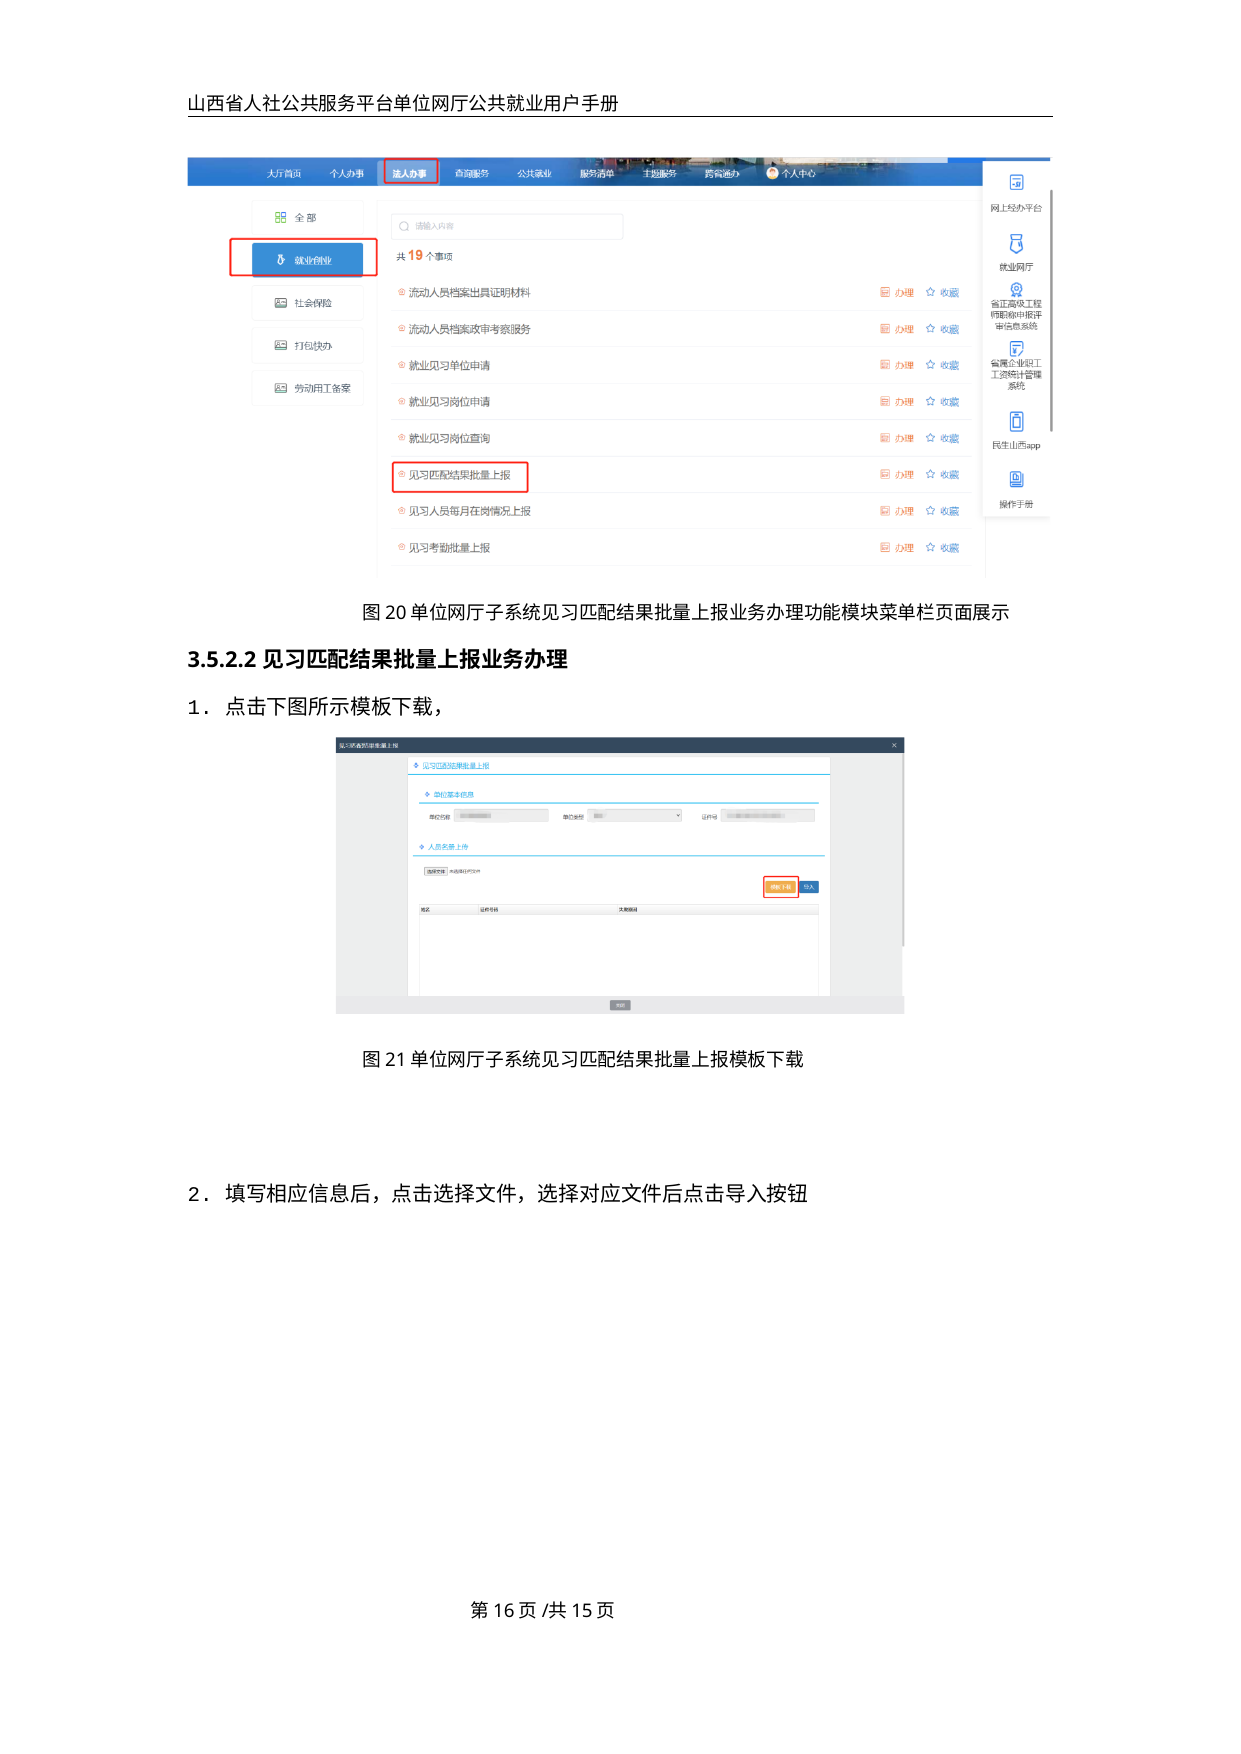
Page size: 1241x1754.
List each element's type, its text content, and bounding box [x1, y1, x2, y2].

list 填写相应信息后，点击选择文件，选择对应文件后点击导入按钮 [187, 1176, 1053, 1209]
list 点击下图所示模板下载， [187, 689, 1053, 722]
text 见习匹配结果批量上报业务办理 [187, 641, 1053, 674]
picture [187, 157, 1053, 578]
picture [335, 737, 905, 1014]
list 图21单位网厅子系统见习匹配结果批量上报模板下载 [319, 1042, 1053, 1074]
list 图20单位网厅子系统见习匹配结果批量上报业务办理功能模块菜单栏页面展示 [319, 595, 1053, 628]
